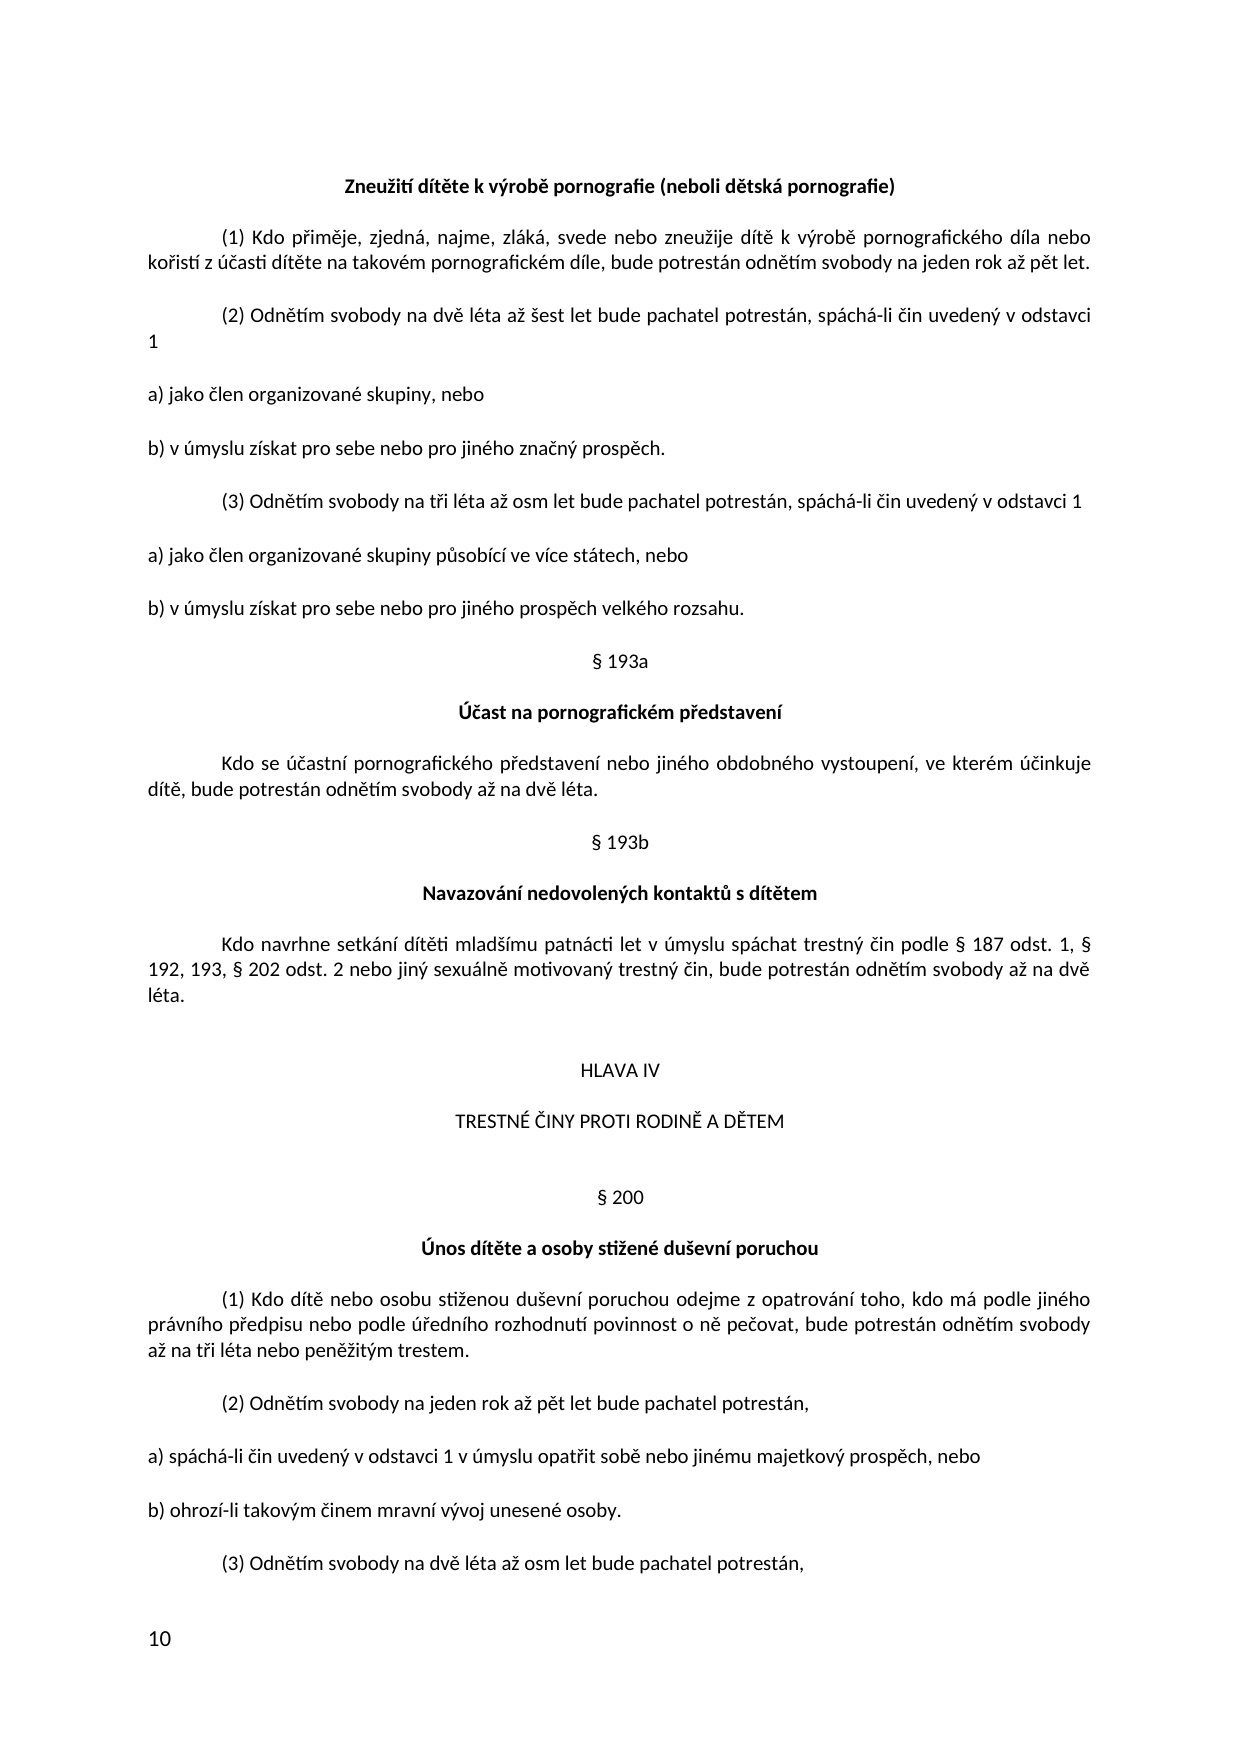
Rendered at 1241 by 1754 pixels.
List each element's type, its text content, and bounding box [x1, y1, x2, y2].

text Únos dítěte a osoby stižené duševní poruchou [148, 1235, 1093, 1261]
text TRESTNÉ ČINY PROTI RODINĚ A DĚTEM [148, 1108, 1093, 1133]
text (3) Odnětím svobody na dvě léta až osm let bude pachatel potrestán, [148, 1551, 1093, 1576]
text Kdo se účastní pornografického představení nebo jiného obdobného vystoupení, ve kterém účinkuje dítě, bude potrestán odnětím svobody až na dvě léta. [148, 750, 1093, 801]
text (3) Odnětím svobody na tři léta až osm let bude pachatel potrestán, spáchá-li čin uvedený v odstavci 1 [148, 488, 1093, 514]
text (2) Odnětím svobody na dvě léta až šest let bude pachatel potrestán, spáchá-li čin uvedený v odstavci 1 [148, 303, 1093, 353]
text § 193b [148, 829, 1093, 855]
text § 193a [148, 649, 1093, 674]
text Účast na pornografickém představení [148, 699, 1093, 725]
text (1) Kdo přiměje, zjedná, najme, zláká, svede nebo zneužije dítě k výrobě pornografického díla nebo kořistí z účasti dítěte na takovém pornografickém díle, bude potrestán odnětím svobody na jeden rok až pět let. [148, 224, 1093, 275]
text a) jako člen organizované skupiny působící ve více státech, nebo [148, 542, 1093, 567]
text Zneužití dítěte k výrobě pornografie (neboli dětská pornografie) [148, 173, 1093, 198]
text (1) Kdo dítě nebo osobu stiženou duševní poruchou odejme z opatrování toho, kdo má podle jiného právního předpisu nebo podle úředního rozhodnutí povinnost o ně pečovat, bude potrestán odnětím svobody až na tři léta nebo peněžitým trestem. [148, 1286, 1093, 1362]
text a) jako člen organizované skupiny, nebo [148, 382, 1093, 407]
text § 200 [148, 1184, 1093, 1210]
text Kdo navrhne setkání dítěti mladšímu patnácti let v úmyslu spáchat trestný čin podle § 187 odst. 1, § 192, 193, § 202 odst. 2 nebo jiný sexuálně motivovaný trestný čin, bude potrestán odnětím svobody až na dvě léta. [148, 931, 1093, 1007]
text b) v úmyslu získat pro sebe nebo pro jiného značný prospěch. [148, 435, 1093, 460]
text (2) Odnětím svobody na jeden rok až pět let bude pachatel potrestán, [148, 1390, 1093, 1416]
text b) v úmyslu získat pro sebe nebo pro jiného prospěch velkého rozsahu. [148, 595, 1093, 621]
text a) spáchá-li čin uvedený v odstavci 1 v úmyslu opatřit sobě nebo jinému majetkový prospěch, nebo [148, 1444, 1093, 1469]
text Navazování nedovolených kontaktů s dítětem [148, 880, 1093, 906]
text HLAVA IV [148, 1057, 1093, 1083]
text b) ohrozí-li takovým činem mravní vývoj unesené osoby. [148, 1497, 1093, 1522]
